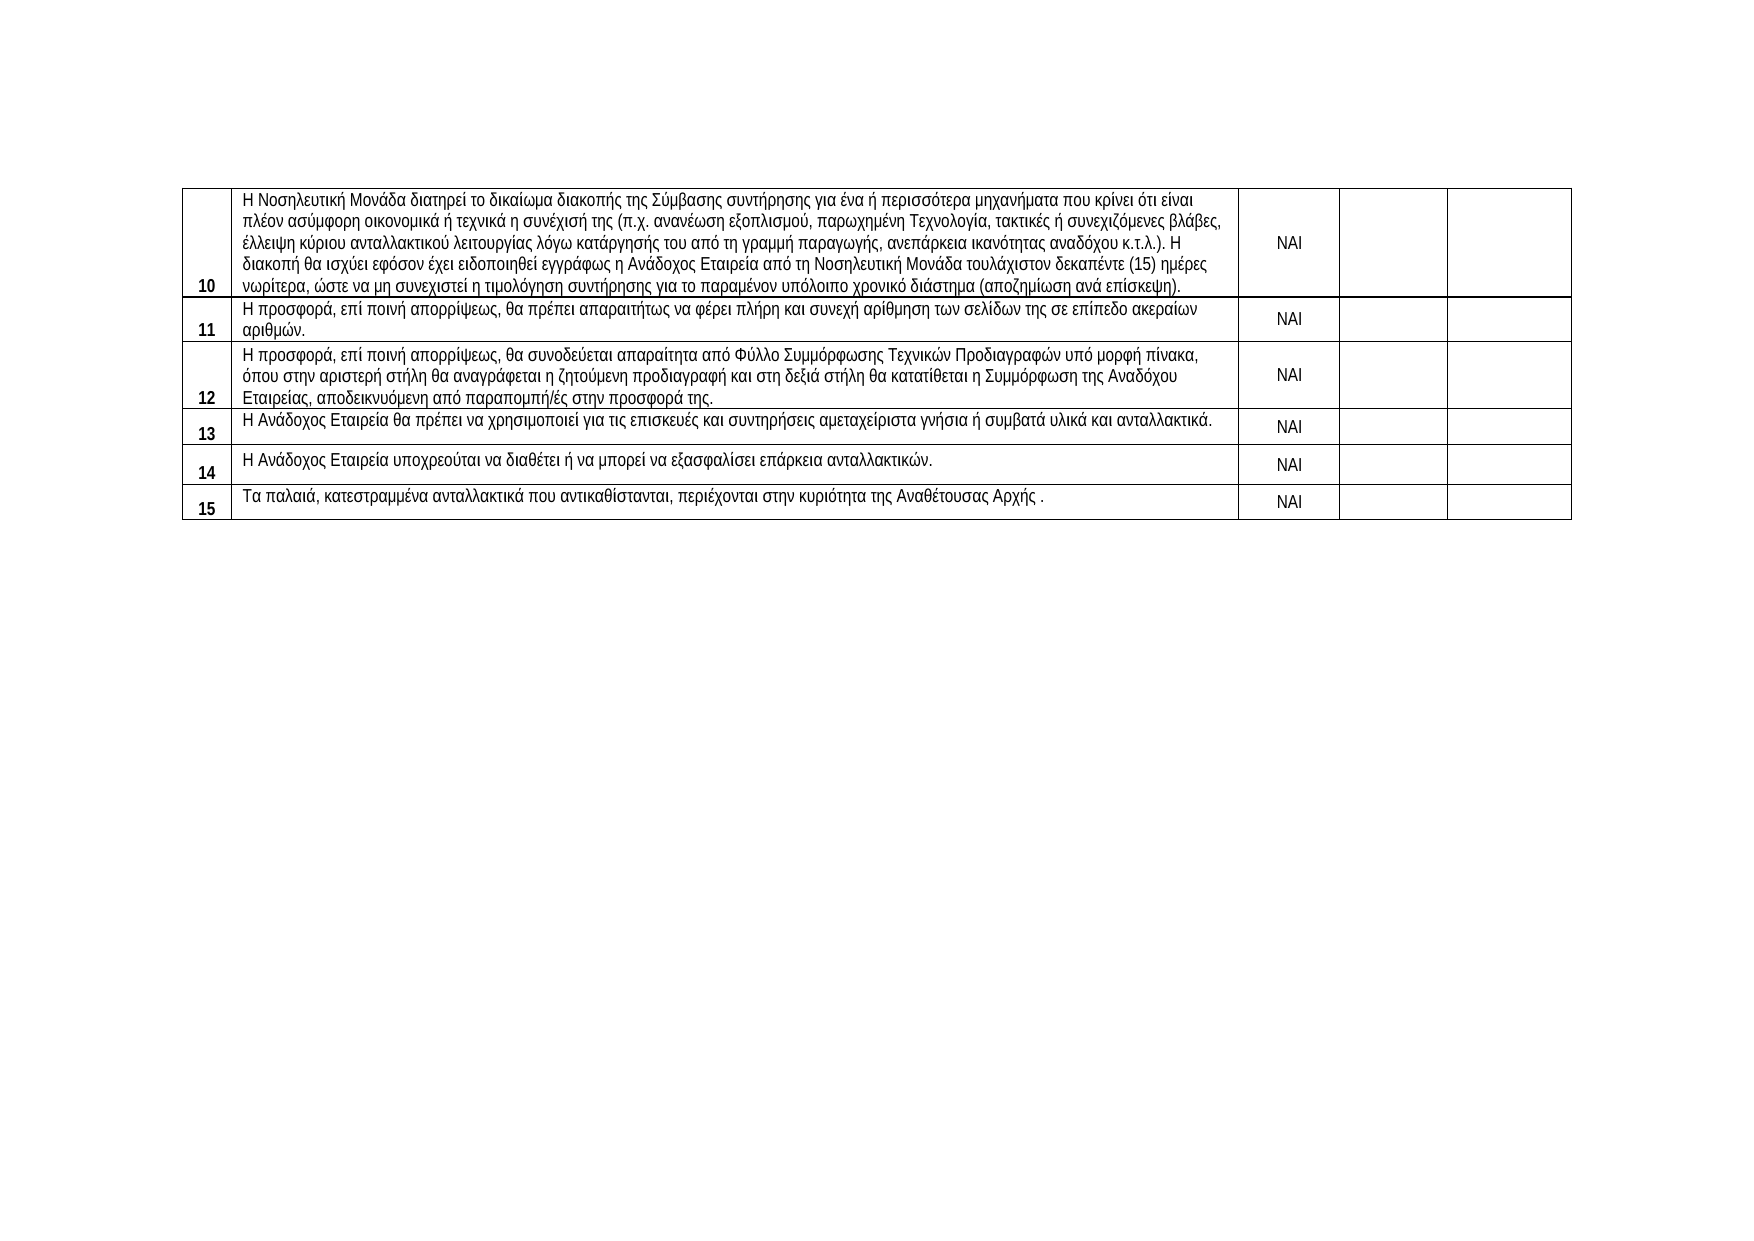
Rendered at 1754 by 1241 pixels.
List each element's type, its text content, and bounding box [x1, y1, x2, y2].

table_cell [1448, 445, 1571, 484]
table_cell 15 [183, 485, 231, 519]
table_cell ΝΑΙ [1239, 189, 1339, 296]
table_cell [1340, 189, 1447, 296]
table_cell [1448, 485, 1571, 519]
table_cell Η Ανάδοχος Εταιρεία υποχρεούται να διαθέτει ή να μπορεί να εξασφαλίσει επάρκεια ανταλλακτικών. [232, 445, 1238, 484]
table_cell [1448, 189, 1571, 296]
table_cell Τα παλαιά, κατεστραμμένα ανταλλακτικά που αντικαθίστανται, περιέχονται στην κυριότητα της Αναθέτουσας Αρχής . [232, 485, 1238, 519]
table_cell 10 [183, 189, 231, 296]
table_cell ΝΑΙ [1239, 342, 1339, 408]
table_cell [1340, 342, 1447, 408]
table_cell ΝΑΙ [1239, 445, 1339, 484]
table_cell Η προσφορά, επί ποινή απορρίψεως, θα πρέπει απαραιτήτως να φέρει πλήρη και συνεχή αρίθμηση των σελίδων της σε επίπεδο ακεραίων αριθμών. [232, 298, 1238, 341]
table_cell Η Νοσηλευτική Μονάδα διατηρεί το δικαίωμα διακοπής της Σύμβασης συντήρησης για ένα ή περισσότερα μηχανήματα που κρίνει ότι είναι πλέον ασύμφορη οικονομικά ή τεχνικά η συνέχισή της (π.χ. ανανέωση εξοπλισμού, παρωχημένη Τεχνολογία, τακτικές ή συνεχιζόμενες βλάβες, έλλειψη κύριου ανταλλακτικού λειτουργίας λόγω κατάργησής του από τη γραμμή παραγωγής, ανεπάρκεια ικανότητας αναδόχου κ.τ.λ.). Η διακοπή θα ισχύει εφόσον έχει ειδοποιηθεί εγγράφως η Ανάδοχος Εταιρεία από τη Νοσηλευτική Μονάδα τουλάχιστον δεκαπέντε (15) ημέρες νωρίτερα, ώστε να μη συνεχιστεί η τιμολόγηση συντήρησης για το παραμένον υπόλοιπο χρονικό διάστημα (αποζημίωση ανά επίσκεψη). [232, 189, 1238, 296]
table_cell [1448, 342, 1571, 408]
table_cell [1340, 409, 1447, 444]
table_cell ΝΑΙ [1239, 409, 1339, 444]
table_cell [1448, 409, 1571, 444]
table_cell 14 [183, 445, 231, 484]
table_cell [1340, 298, 1447, 341]
table_cell ΝΑΙ [1239, 298, 1339, 341]
table_cell Η Ανάδοχος Εταιρεία θα πρέπει να χρησιμοποιεί για τις επισκευές και συντηρήσεις αμεταχείριστα γνήσια ή συμβατά υλικά και ανταλλακτικά. [232, 409, 1238, 444]
table_cell [1340, 445, 1447, 484]
table_cell ΝΑΙ [1239, 485, 1339, 519]
table_cell 12 [183, 342, 231, 408]
table_cell 13 [183, 409, 231, 444]
table_cell [1340, 485, 1447, 519]
table_cell 11 [183, 298, 231, 341]
table_cell [1448, 298, 1571, 341]
table_cell Η προσφορά, επί ποινή απορρίψεως, θα συνοδεύεται απαραίτητα από Φύλλο Συμμόρφωσης Τεχνικών Προδιαγραφών υπό μορφή πίνακα, όπου στην αριστερή στήλη θα αναγράφεται η ζητούμενη προδιαγραφή και στη δεξιά στήλη θα κατατίθεται η Συμμόρφωση της Αναδόχου Εταιρείας, αποδεικνυόμενη από παραπομπή/ές στην προσφορά της. [232, 342, 1238, 408]
